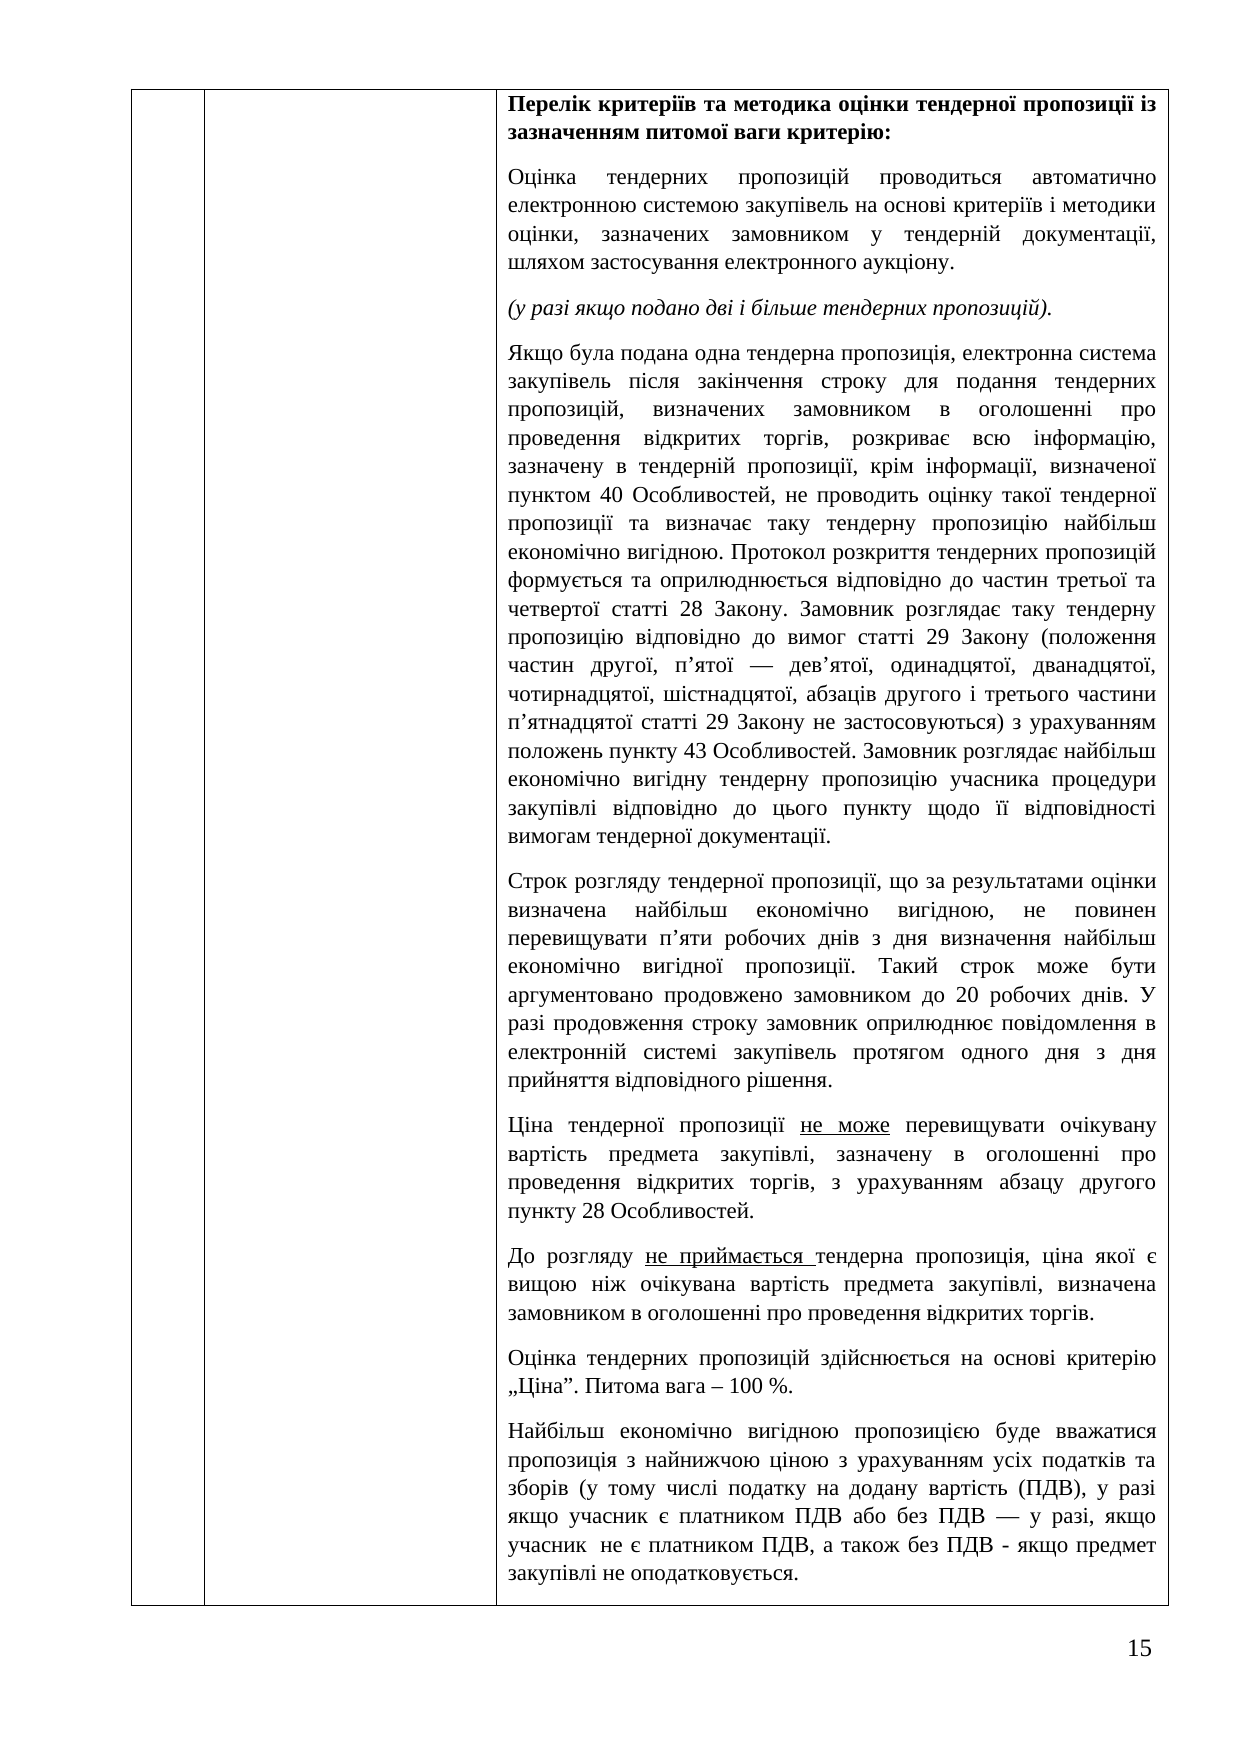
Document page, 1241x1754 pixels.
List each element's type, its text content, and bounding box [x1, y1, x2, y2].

table_cell 1 [132, 90, 204, 1604]
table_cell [205, 90, 496, 1604]
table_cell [497, 90, 1168, 1604]
